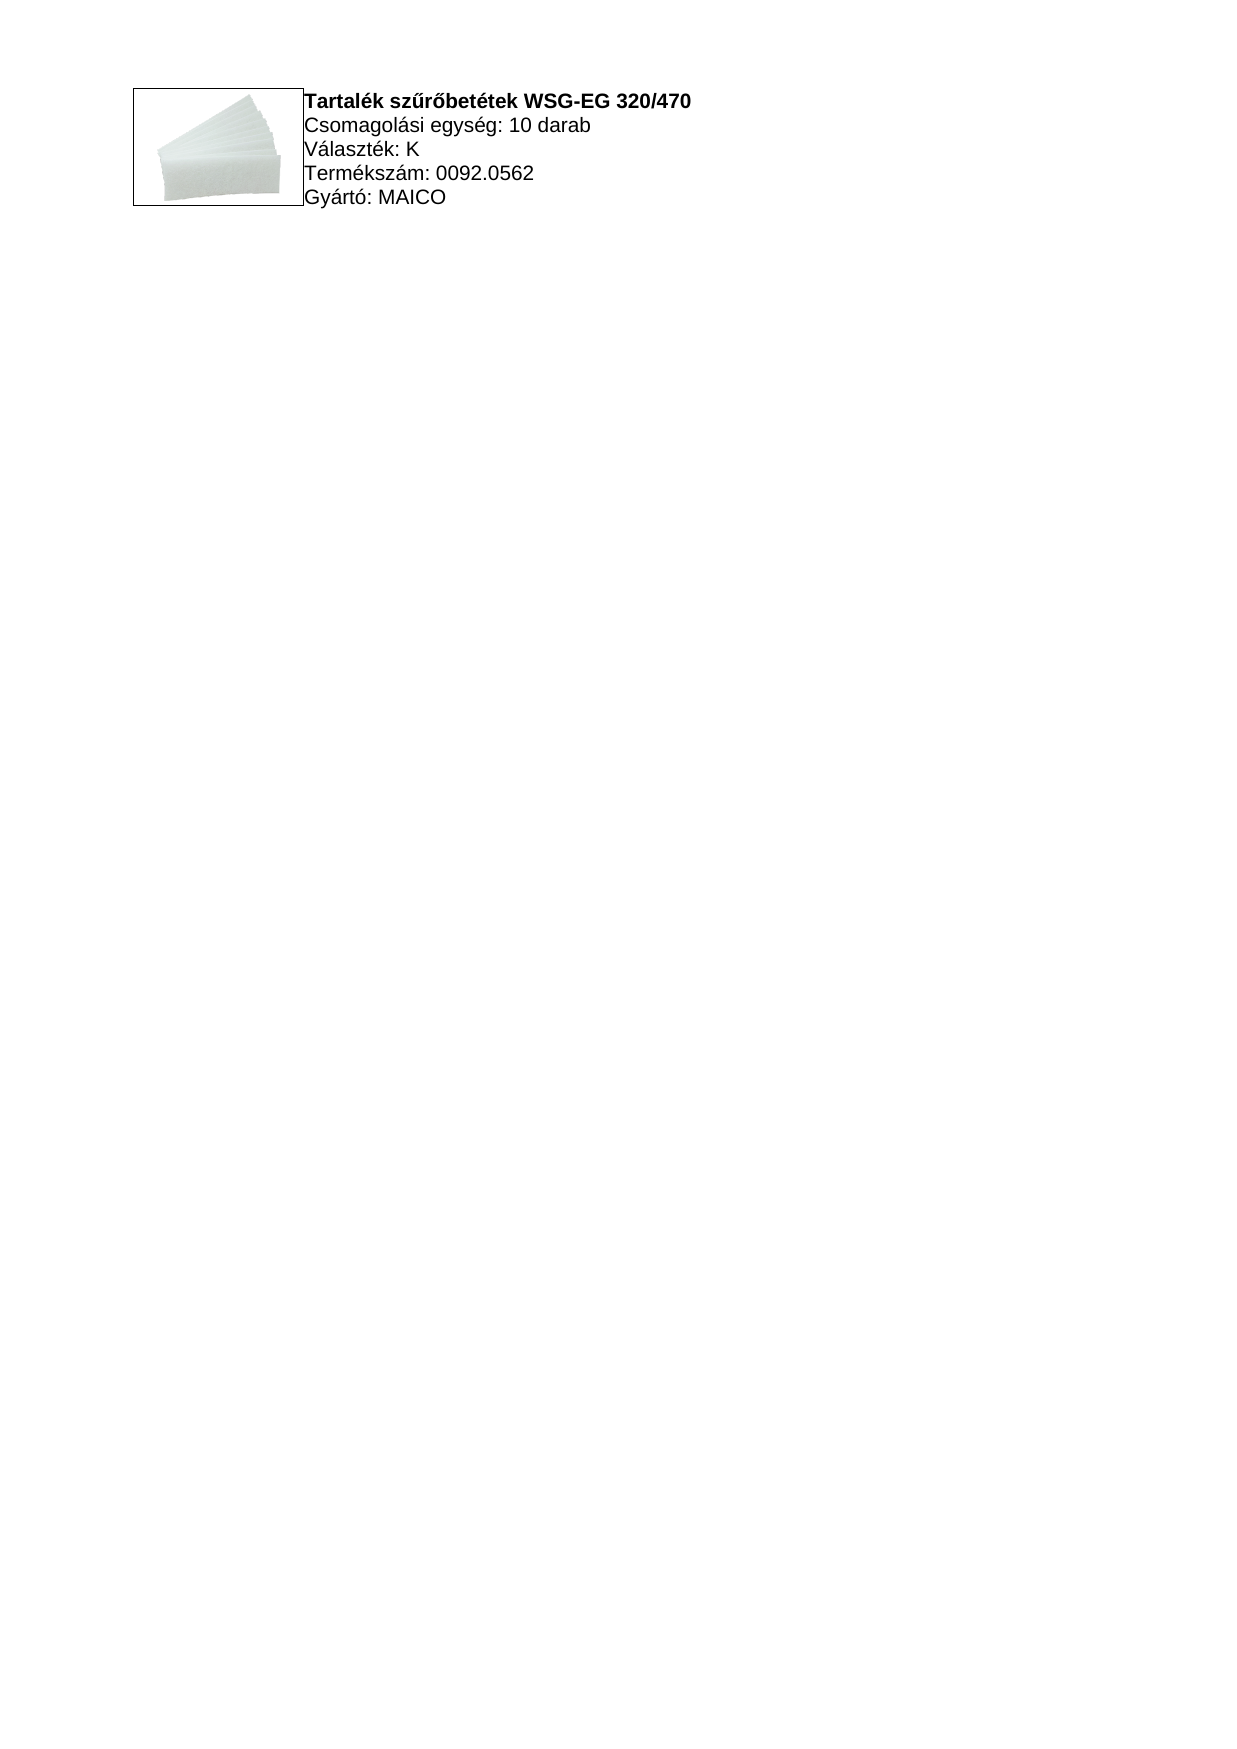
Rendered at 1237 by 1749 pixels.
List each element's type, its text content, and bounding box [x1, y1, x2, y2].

picture [134, 89, 303, 205]
text Tartalék szűrőbetétek WSG-EG 320/470Csomagolási egység: 10 darabVálaszték: K Termékszám: 0092.0562Gyártó: MAICO [133, 89, 1148, 208]
